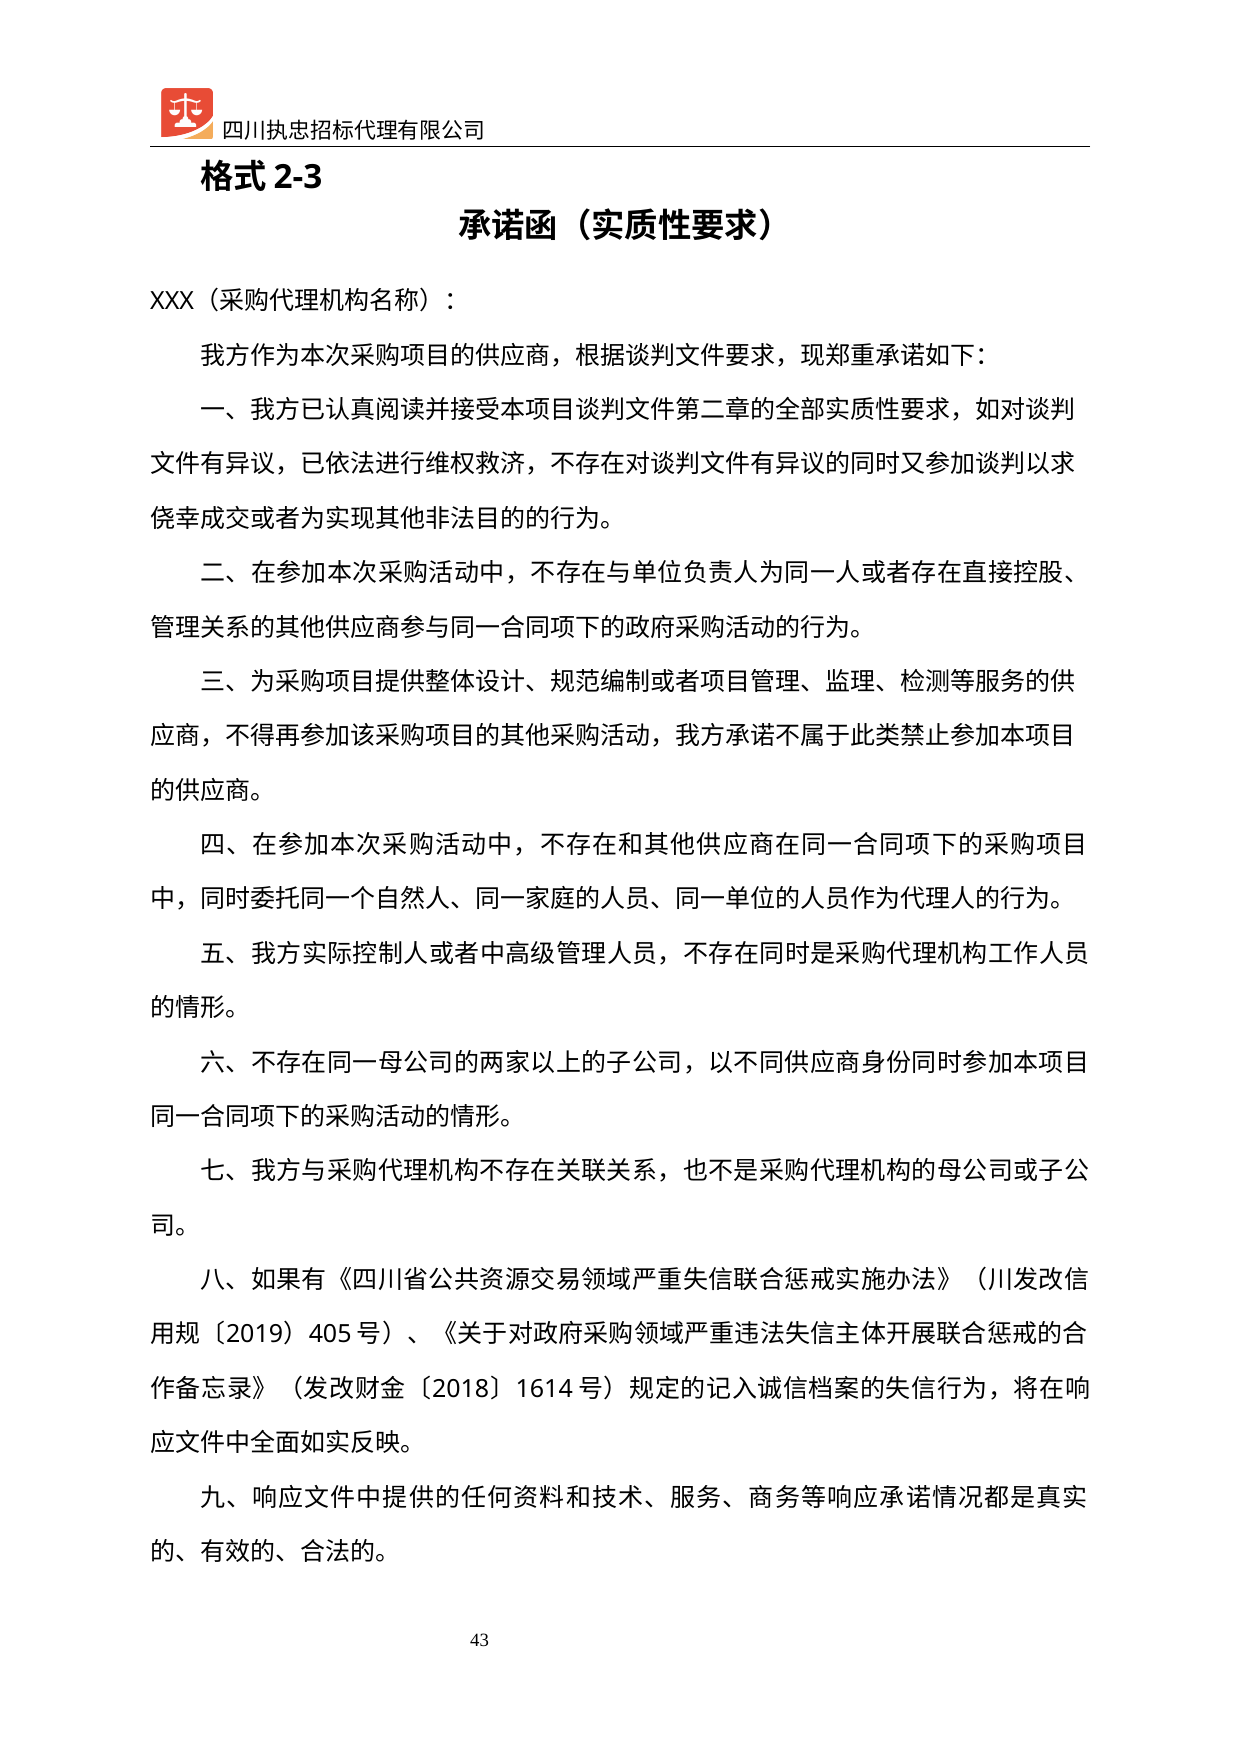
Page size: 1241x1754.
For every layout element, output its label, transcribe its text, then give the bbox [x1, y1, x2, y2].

text 承诺函（实质性要求） [150, 198, 1090, 247]
text 我方作为本次采购项目的供应商，根据谈判文件要求，现郑重承诺如下： [150, 335, 1090, 371]
text 八、如果有《四川省公共资源交易领域严重失信联合惩戒实施办法》（川发改信用规〔2019）405号）、《关于对政府采购领域严重违法失信主体开展联合惩戒的合作备忘录》（发改财金〔2018〕1614号）规定的记入诚信档案的失信行为，将在响应文件中全面如实反映。 [150, 1259, 1090, 1459]
picture [150, 88, 223, 139]
text 六、不存在同一母公司的两家以上的子公司，以不同供应商身份同时参加本项目同一合同项下的采购活动的情形。 [150, 1042, 1090, 1133]
text XXX（采购代理机构名称）： [150, 281, 1090, 317]
text 一、我方已认真阅读并接受本项目谈判文件第二章的全部实质性要求，如对谈判文件有异议，已依法进行维权救济，不存在对谈判文件有异议的同时又参加谈判以求侥幸成交或者为实现其他非法目的的行为。 [150, 389, 1090, 534]
text 九、响应文件中提供的任何资料和技术、服务、商务等响应承诺情况都是真实的、有效的、合法的。 [150, 1477, 1090, 1568]
text 五、我方实际控制人或者中高级管理人员，不存在同时是采购代理机构工作人员的情形。 [150, 933, 1090, 1024]
text 三、为采购项目提供整体设计、规范编制或者项目管理、监理、检测等服务的供应商，不得再参加该采购项目的其他采购活动，我方承诺不属于此类禁止参加本项目的供应商。 [150, 661, 1090, 806]
text 四、在参加本次采购活动中，不存在和其他供应商在同一合同项下的采购项目中，同时委托同一个自然人、同一家庭的人员、同一单位的人员作为代理人的行为。 [150, 824, 1090, 915]
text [150, 150, 1090, 198]
text 二、在参加本次采购活动中，不存在与单位负责人为同一人或者存在直接控股、管理关系的其他供应商参与同一合同项下的政府采购活动的行为。 [150, 553, 1090, 643]
text 七、我方与采购代理机构不存在关联关系，也不是采购代理机构的母公司或子公司。 [150, 1151, 1090, 1241]
